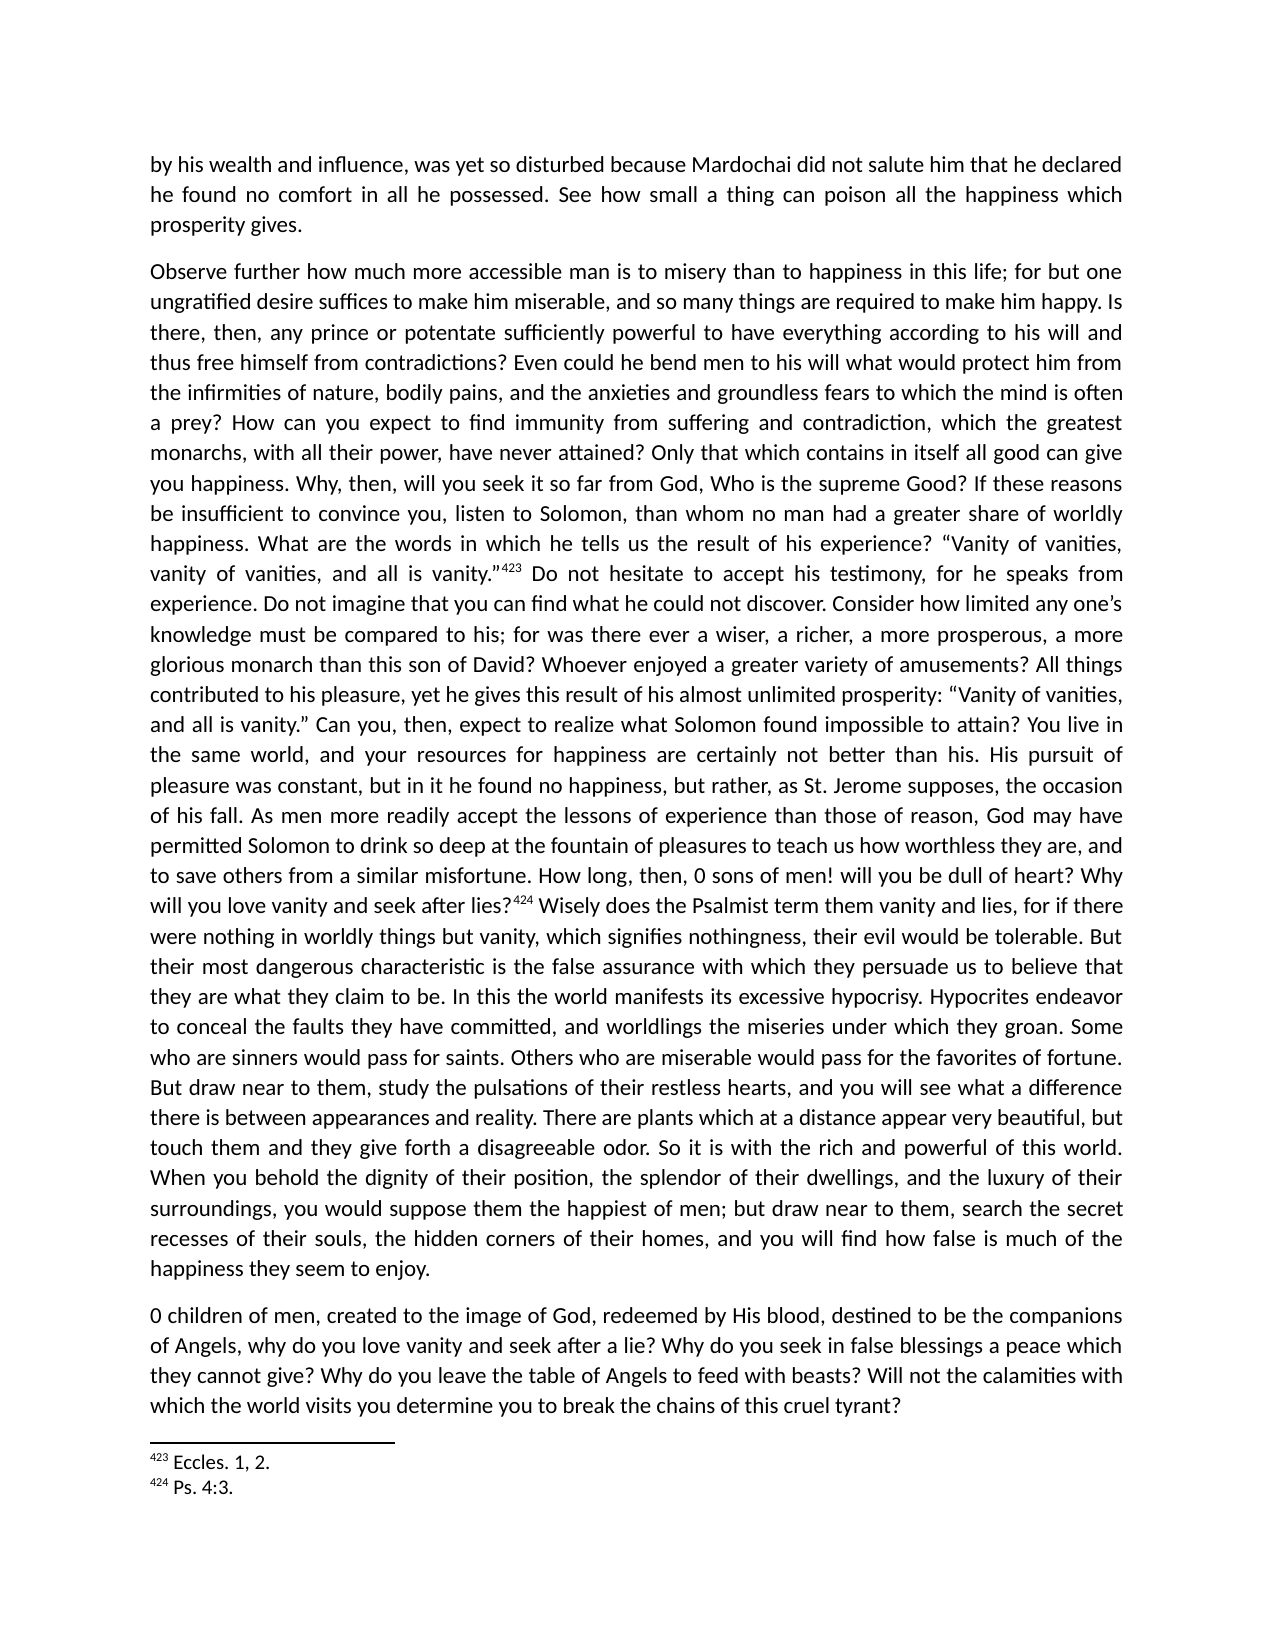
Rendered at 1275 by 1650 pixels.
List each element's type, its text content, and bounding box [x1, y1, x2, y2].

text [150, 150, 1125, 238]
text 0 children of men, created to the image of God, redeemed by His blood, destined to be the companions of Angels, why do you love vanity and seek after a lie? Why do you seek in false blessings a peace which they cannot give? Why do you leave the table of Angels to feed with beasts? Will not the calamities with which the world visits you determine you to break the chains of this cruel tyrant? [150, 1301, 1125, 1420]
text Observe further how much more accessible man is to misery than to happiness in this life; for but one ungratified desire suffices to make him miserable, and so many things are required to make him happy. Is there, then, any prince or potentate sufficiently powerful to have everything according to his will and thus free himself from contradictions? Even could he bend men to his will what would protect him from the infirmities of nature, bodily pains, and the anxieties and groundless fears to which the mind is often a prey? How can you expect to find immunity from suffering and contradiction, which the greatest monarchs, with all their power, have never attained? Only that which contains in itself all good can give you happiness. Why, then, will you seek it so far from God, Who is the supreme Good? If these reasons be insufficient to convince you, listen to Solomon, than whom no man had a greater share of worldly happiness. What are the words in which he tells us the result of his experience? “Vanity of vanities, vanity of vanities, and all is vanity.” Do not hesitate to accept his testimony, for he speaks from experience. Do not imagine that you can find what he could not discover. Consider how limited any one’s knowledge must be compared to his; for was there ever a wiser, a richer, a more prosperous, a more glorious monarch than this son of David? Whoever enjoyed a greater variety of amusements? All things contributed to his pleasure, yet he gives this result of his almost unlimited prosperity: “Vanity of vanities, and all is vanity.” Can you, then, expect to realize what Solomon found impossible to attain? You live in the same world, and your resources for happiness are certainly not better than his. His pursuit of pleasure was constant, but in it he found no happiness, but rather, as St. Jerome supposes, the occasion of his fall. As men more readily accept the lessons of experience than those of reason, God may have permitted Solomon to drink so deep at the fountain of pleasures to teach us how worthless they are, and to save others from a similar misfortune. How long, then, 0 sons of men! will you be dull of heart? Why will you love vanity and seek after lies? Wisely does the Psalmist term them vanity and lies, for if there were nothing in worldly things but vanity, which signifies nothingness, their evil would be tolerable. But their most dangerous characteristic is the false assurance with which they persuade us to believe that they are what they claim to be. In this the world manifests its excessive hypocrisy. Hypocrites endeavor to conceal the faults they have committed, and worldlings the miseries under which they groan. Some who are sinners would pass for saints. Others who are miserable would pass for the favorites of fortune. But draw near to them, study the pulsations of their restless hearts, and you will see what a difference there is between appearances and reality. There are plants which at a distance appear very beautiful, but touch them and they give forth a disagreeable odor. So it is with the rich and powerful of this world. When you behold the dignity of their position, the splendor of their dwellings, and the luxury of their surroundings, you would suppose them the happiest of men; but draw near to them, search the secret recesses of their souls, the hidden corners of their homes, and you will find how false is much of the happiness they seem to enjoy. [150, 257, 1125, 1282]
